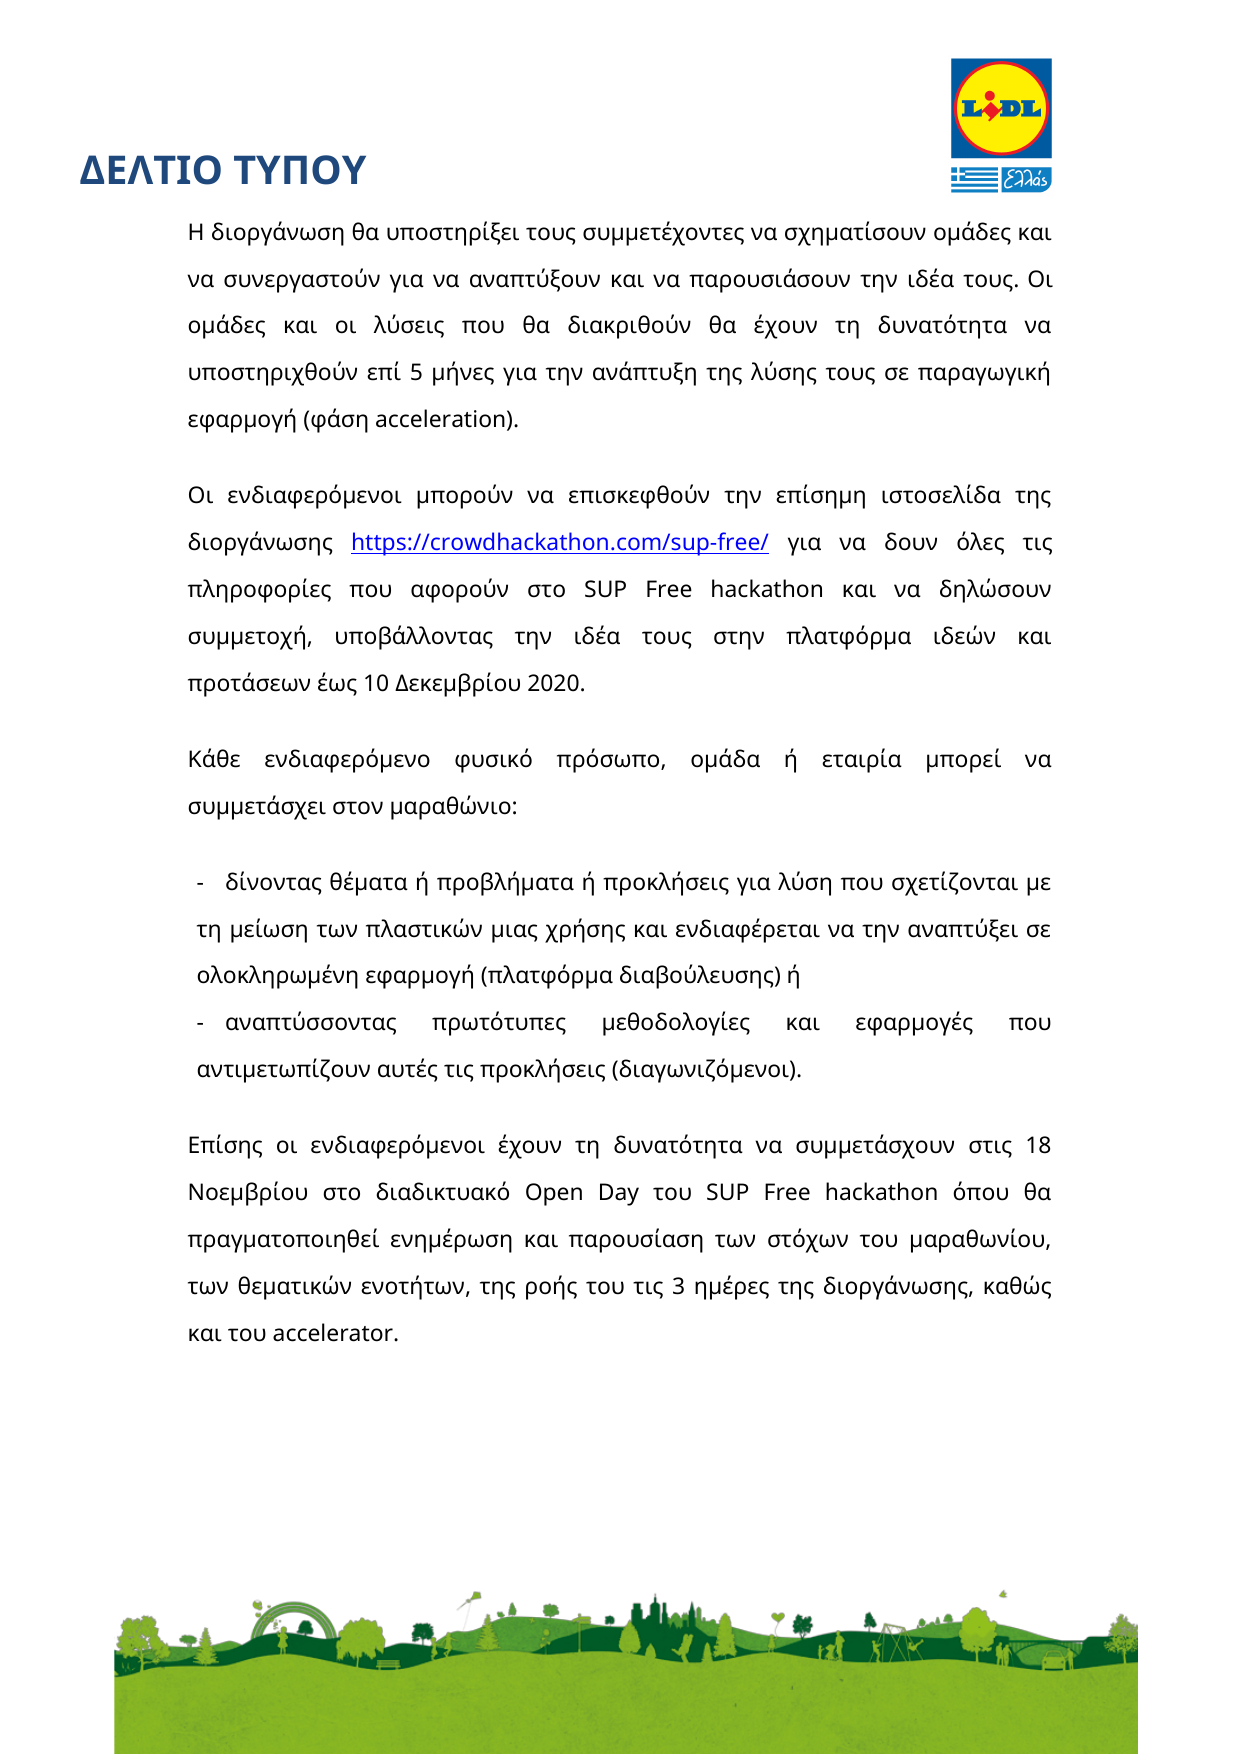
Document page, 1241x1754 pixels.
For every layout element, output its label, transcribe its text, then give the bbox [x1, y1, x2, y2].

list δίνοντας θέματα ή προβλήματα ή προκλήσεις για λύση που σχετίζονται με τη μείωση των πλαστικών μιας χρήσης και ενδιαφέρεται να την αναπτύξει σε ολοκληρωμένη εφαρμογή (πλατφόρμα διαβούλευσης) ή [196, 866, 1053, 991]
text Η διοργάνωση θα υποστηρίξει τους συμμετέχοντες να σχηματίσουν ομάδες και να συνεργαστούν για να αναπτύξουν και να παρουσιάσουν την ιδέα τους. Οι ομάδες και οι λύσεις που θα διακριθούν θα έχουν τη δυνατότητα να υποστηριχθούν επί 5 μήνες για την ανάπτυξη της λύσης τους σε παραγωγική εφαρμογή (φάση acceleration). [187, 216, 1053, 434]
text Επίσης οι ενδιαφερόμενοι έχουν τη δυνατότητα να συμμετάσχουν στις 18 Νοεμβρίου στο διαδικτυακό Open Day του SUP Free hackathon όπου θα πραγματοποιηθεί ενημέρωση και παρουσίαση των στόχων του μαραθωνίου, των θεματικών ενοτήτων, της ροής του τις 3 ημέρες της διοργάνωσης, καθώς και του accelerator. [187, 1129, 1053, 1348]
text Κάθε ενδιαφερόμενο φυσικό πρόσωπο, ομάδα ή εταιρία μπορεί να συμμετάσχει στον μαραθώνιο: [187, 743, 1053, 821]
picture [114, 1478, 1138, 1754]
picture [947, 55, 1056, 197]
list αναπτύσσοντας πρωτότυπες μεθοδολογίες και εφαρμογές που αντιμετωπίζουν αυτές τις προκλήσεις (διαγωνιζόμενοι). [196, 1006, 1053, 1084]
text Οι ενδιαφερόμενοι μπορούν να επισκεφθούν την επίσημη ιστοσελίδα της διοργάνωσης https://crowdhackathon.com/sup-free/ για να δουν όλες τις πληροφορίες που αφορούν στο SUP Free hackathon και να δηλώσουν συμμετοχή, υποβάλλοντας την ιδέα τους στην πλατφόρμα ιδεών και προτάσεων έως 10 Δεκεμβρίου 2020. [187, 479, 1053, 698]
